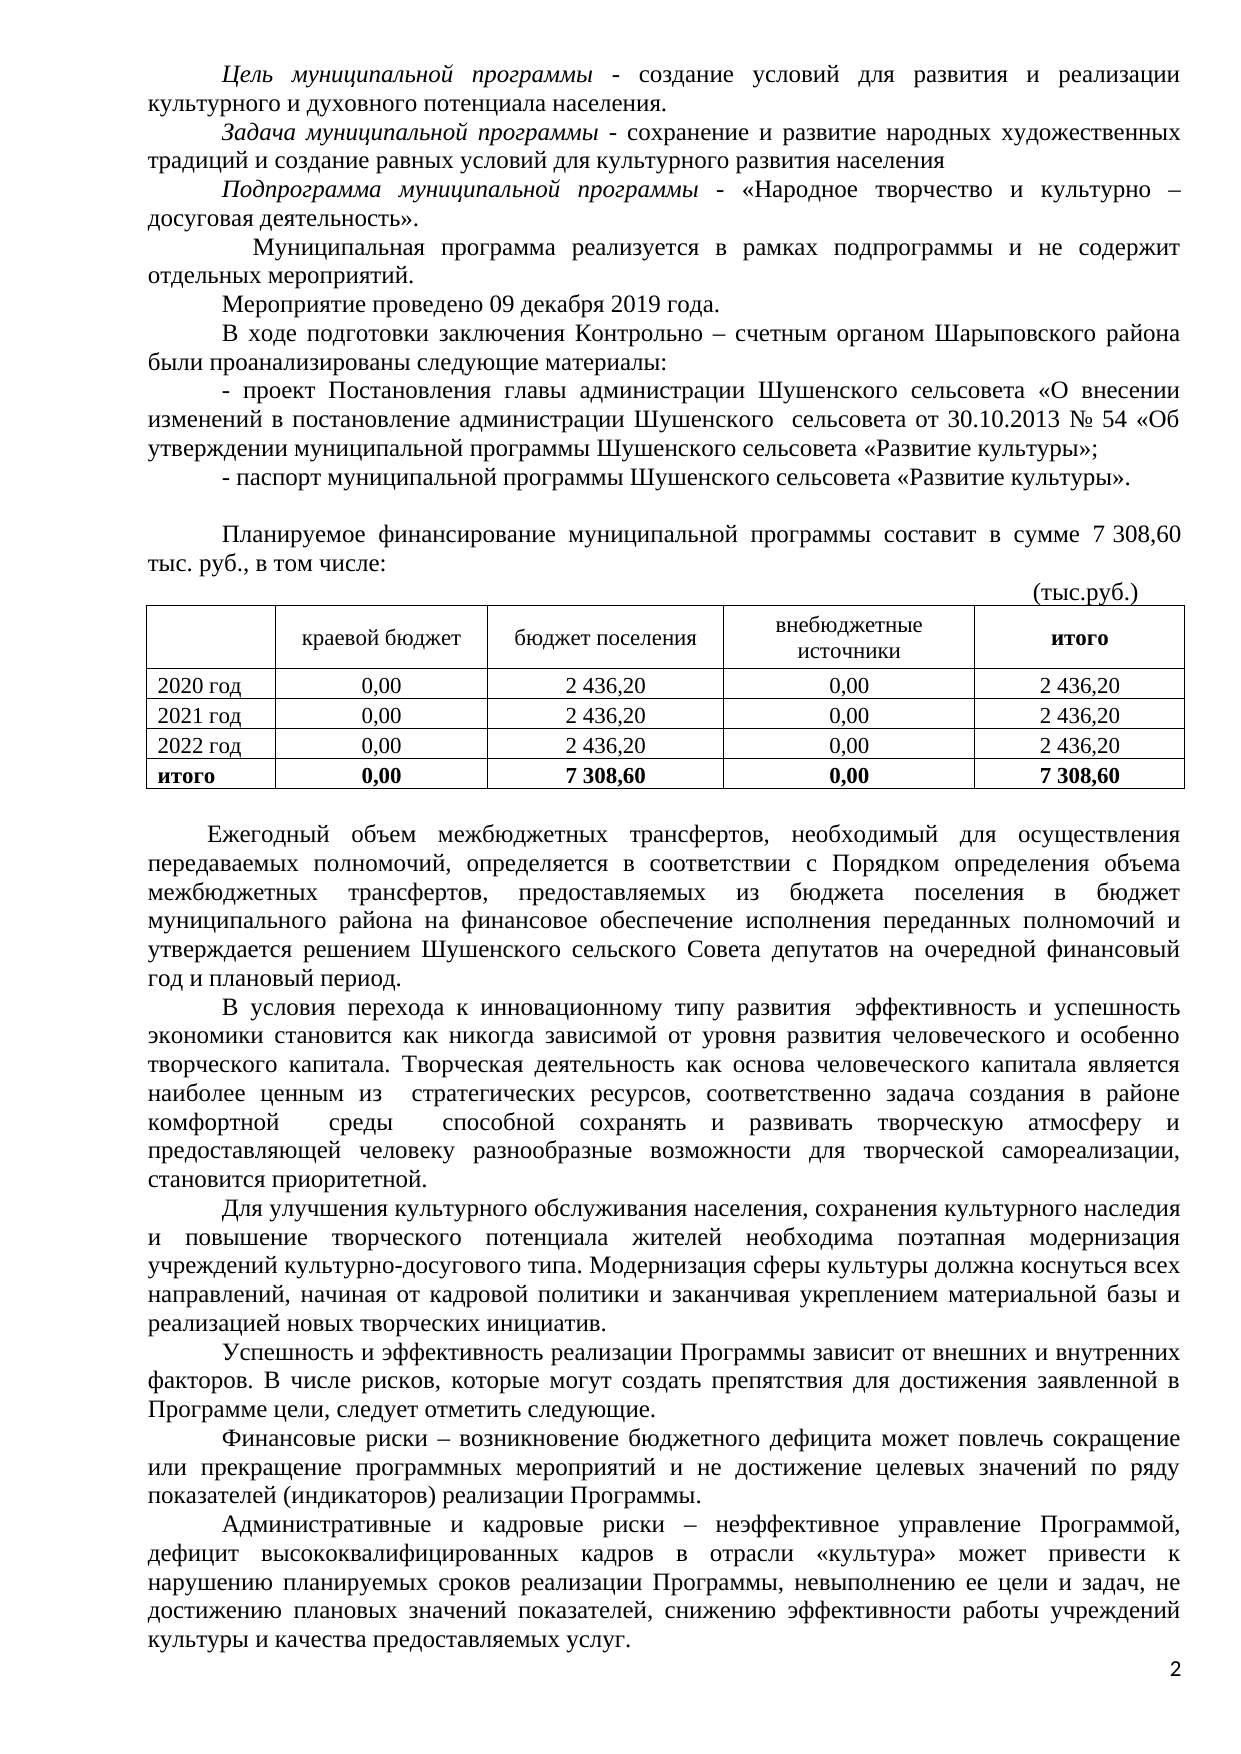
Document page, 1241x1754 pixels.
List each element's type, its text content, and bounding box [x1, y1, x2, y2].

table_cell итого [147, 759, 275, 788]
table_cell 2 436,20 [488, 699, 723, 728]
text Административные и кадровые риски – неэффективное управление Программой, дефицит высококвалифицированных кадров в отрасли «культура» может привести к нарушению планируемых сроков реализации Программы, невыполнению ее цели и задач, не достижению плановых значений показателей, снижению эффективности работы учреждений культуры и качества предоставляемых услуг. [148, 1509, 1181, 1653]
text Финансовые риски – возникновение бюджетного дефицита может повлечь сокращение или прекращение программных мероприятий и не достижение целевых значений по ряду показателей (индикаторов) реализации Программы. [148, 1423, 1181, 1509]
table_cell 2022 год [147, 729, 275, 758]
table_header внебюджетные источники [724, 606, 974, 668]
text Задача муниципальной программы - сохранение и развитие народных художественных традиций и создание равных условий для культурного развития населения [148, 117, 1181, 174]
table_cell 2020 год [147, 669, 275, 698]
text Планируемое финансирование муниципальной программы составит в сумме 7 308,60 тыс. руб., в том числе: [148, 519, 1181, 577]
table_cell 0,00 [724, 729, 974, 758]
text В условия перехода к инновационному типу развития эффективность и успешность экономики становится как никогда зависимой от уровня развития человеческого и особенно творческого капитала. Творческая деятельность как основа человеческого капитала является наиболее ценным из стратегических ресурсов, соответственно задача создания в районе комфортной среды способной сохранять и развивать творческую атмосферу и предоставляющей человеку разнообразные возможности для творческой самореализации, становится приоритетной. [148, 992, 1181, 1193]
text Ежегодный объем межбюджетных трансфертов, необходимый для осуществления передаваемых полномочий, определяется в соответствии с Порядком определения объема межбюджетных трансфертов, предоставляемых из бюджета поселения в бюджет муниципального района на финансовое обеспечение исполнения переданных полномочий и утверждается решением Шушенского сельского Совета депутатов на очередной финансовый год и плановый период. [148, 819, 1181, 992]
table_cell 7 308,60 [975, 759, 1184, 788]
table_cell 2 436,20 [975, 699, 1184, 728]
table_cell 0,00 [724, 669, 974, 698]
table_cell 2021 год [147, 699, 275, 728]
text Мероприятие проведено 09 декабря 2019 года. [148, 289, 1181, 318]
text (тыс.руб.) [148, 577, 1181, 605]
table_cell 2 436,20 [488, 669, 723, 698]
table_cell 0,00 [276, 699, 487, 728]
table_header итого [975, 606, 1184, 668]
text - паспорт муниципальной программы Шушенского сельсовета «Развитие культуры». [148, 462, 1181, 490]
table_cell 2 436,20 [488, 729, 723, 758]
text Успешность и эффективность реализации Программы зависит от внешних и внутренних факторов. В числе рисков, которые могут создать препятствия для достижения заявленной в Программе цели, следует отметить следующие. [148, 1337, 1181, 1423]
table_cell 2 436,20 [975, 669, 1184, 698]
table_cell 0,00 [276, 759, 487, 788]
text Муниципальная программа реализуется в рамках подпрограммы и не содержит отдельных мероприятий. [148, 232, 1181, 289]
table_header бюджет поселения [488, 606, 723, 668]
text В ходе подготовки заключения Контрольно – счетным органом Шарыповского района были проанализированы следующие материалы: [148, 318, 1181, 375]
table_cell 0,00 [724, 699, 974, 728]
table_cell 2 436,20 [975, 729, 1184, 758]
table_header краевой бюджет [276, 606, 487, 668]
table_header [147, 606, 275, 668]
text Подпрограмма муниципальной программы - «Народное творчество и культурно – досуговая деятельность». [148, 174, 1181, 232]
table_cell 0,00 [276, 729, 487, 758]
table_cell 0,00 [724, 759, 974, 788]
text Цель муниципальной программы - создание условий для развития и реализации культурного и духовного потенциала населения. [148, 59, 1181, 117]
text Для улучшения культурного обслуживания населения, сохранения культурного наследия и повышение творческого потенциала жителей необходима поэтапная модернизация учреждений культурно-досугового типа. Модернизация сферы культуры должна коснуться всех направлений, начиная от кадровой политики и заканчивая укреплением материальной базы и реализацией новых творческих инициатив. [148, 1193, 1181, 1337]
text - проект Постановления главы администрации Шушенского сельсовета «О внесении изменений в постановление администрации Шушенского сельсовета от 30.10.2013 № 54 «Об утверждении муниципальной программы Шушенского сельсовета «Развитие культуры»; [148, 375, 1181, 462]
table_cell 7 308,60 [488, 759, 723, 788]
table_cell 0,00 [276, 669, 487, 698]
